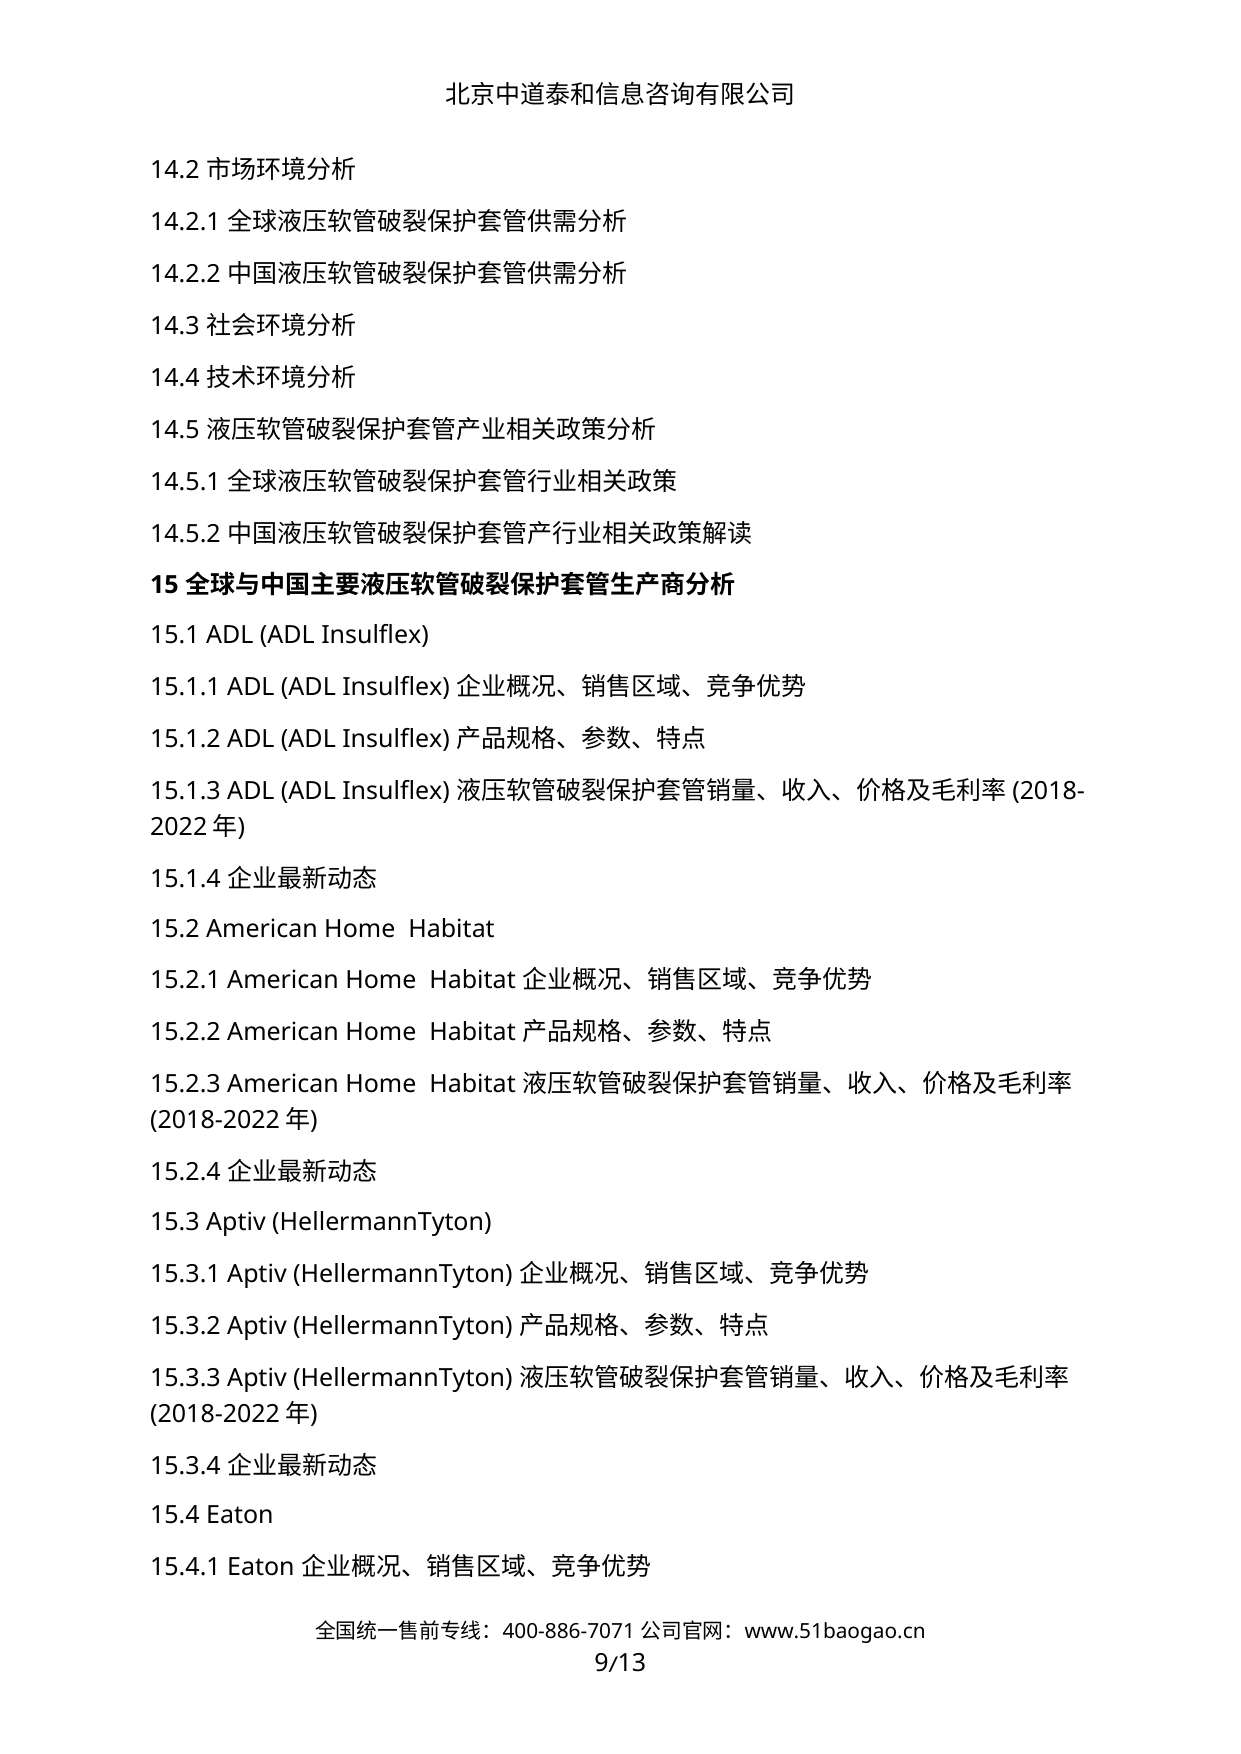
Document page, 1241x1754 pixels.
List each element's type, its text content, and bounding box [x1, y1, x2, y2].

text 15.2.4 企业最新动态 [150, 1152, 1090, 1188]
text 15.4 Eaton [150, 1497, 1090, 1531]
text 14.2.1 全球液压软管破裂保护套管供需分析 [150, 202, 1090, 238]
text 14.5 液压软管破裂保护套管产业相关政策分析 [150, 409, 1090, 446]
text 14.3 社会环境分析 [150, 306, 1090, 342]
text 15.2.1 American Home Habitat 企业概况、销售区域、竞争优势 [150, 960, 1090, 996]
text 15.2.2 American Home Habitat 产品规格、参数、特点 [150, 1012, 1090, 1048]
text 15.3 Aptiv (HellermannTyton) [150, 1204, 1090, 1238]
text 15.1.3 ADL (ADL Insulflex) 液压软管破裂保护套管销量、收入、价格及毛利率 (2018-2022年) [150, 770, 1090, 843]
text 15 全球与中国主要液压软管破裂保护套管生产商分析 [150, 565, 1090, 601]
text 15.2.3 American Home Habitat 液压软管破裂保护套管销量、收入、价格及毛利率 (2018-2022年) [150, 1064, 1090, 1136]
text 15.3.4 企业最新动态 [150, 1445, 1090, 1482]
text 15.4.1 Eaton 企业概况、销售区域、竞争优势 [150, 1547, 1090, 1583]
text 15.3.3 Aptiv (HellermannTyton) 液压软管破裂保护套管销量、收入、价格及毛利率 (2018-2022年) [150, 1357, 1090, 1430]
text 15.1.4 企业最新动态 [150, 858, 1090, 895]
text 15.1 ADL (ADL Insulflex) [150, 617, 1090, 651]
text 14.2 市场环境分析 [150, 150, 1090, 186]
text 14.5.2 中国液压软管破裂保护套管产行业相关政策解读 [150, 513, 1090, 549]
text 14.2.2 中国液压软管破裂保护套管供需分析 [150, 254, 1090, 290]
text 15.3.2 Aptiv (HellermannTyton) 产品规格、参数、特点 [150, 1305, 1090, 1342]
text 15.1.1 ADL (ADL Insulflex) 企业概况、销售区域、竞争优势 [150, 667, 1090, 703]
text 15.1.2 ADL (ADL Insulflex) 产品规格、参数、特点 [150, 718, 1090, 755]
text 14.4 技术环境分析 [150, 357, 1090, 394]
text 15.2 American Home Habitat [150, 910, 1090, 944]
text 15.3.1 Aptiv (HellermannTyton) 企业概况、销售区域、竞争优势 [150, 1253, 1090, 1290]
text 14.5.1 全球液压软管破裂保护套管行业相关政策 [150, 461, 1090, 497]
